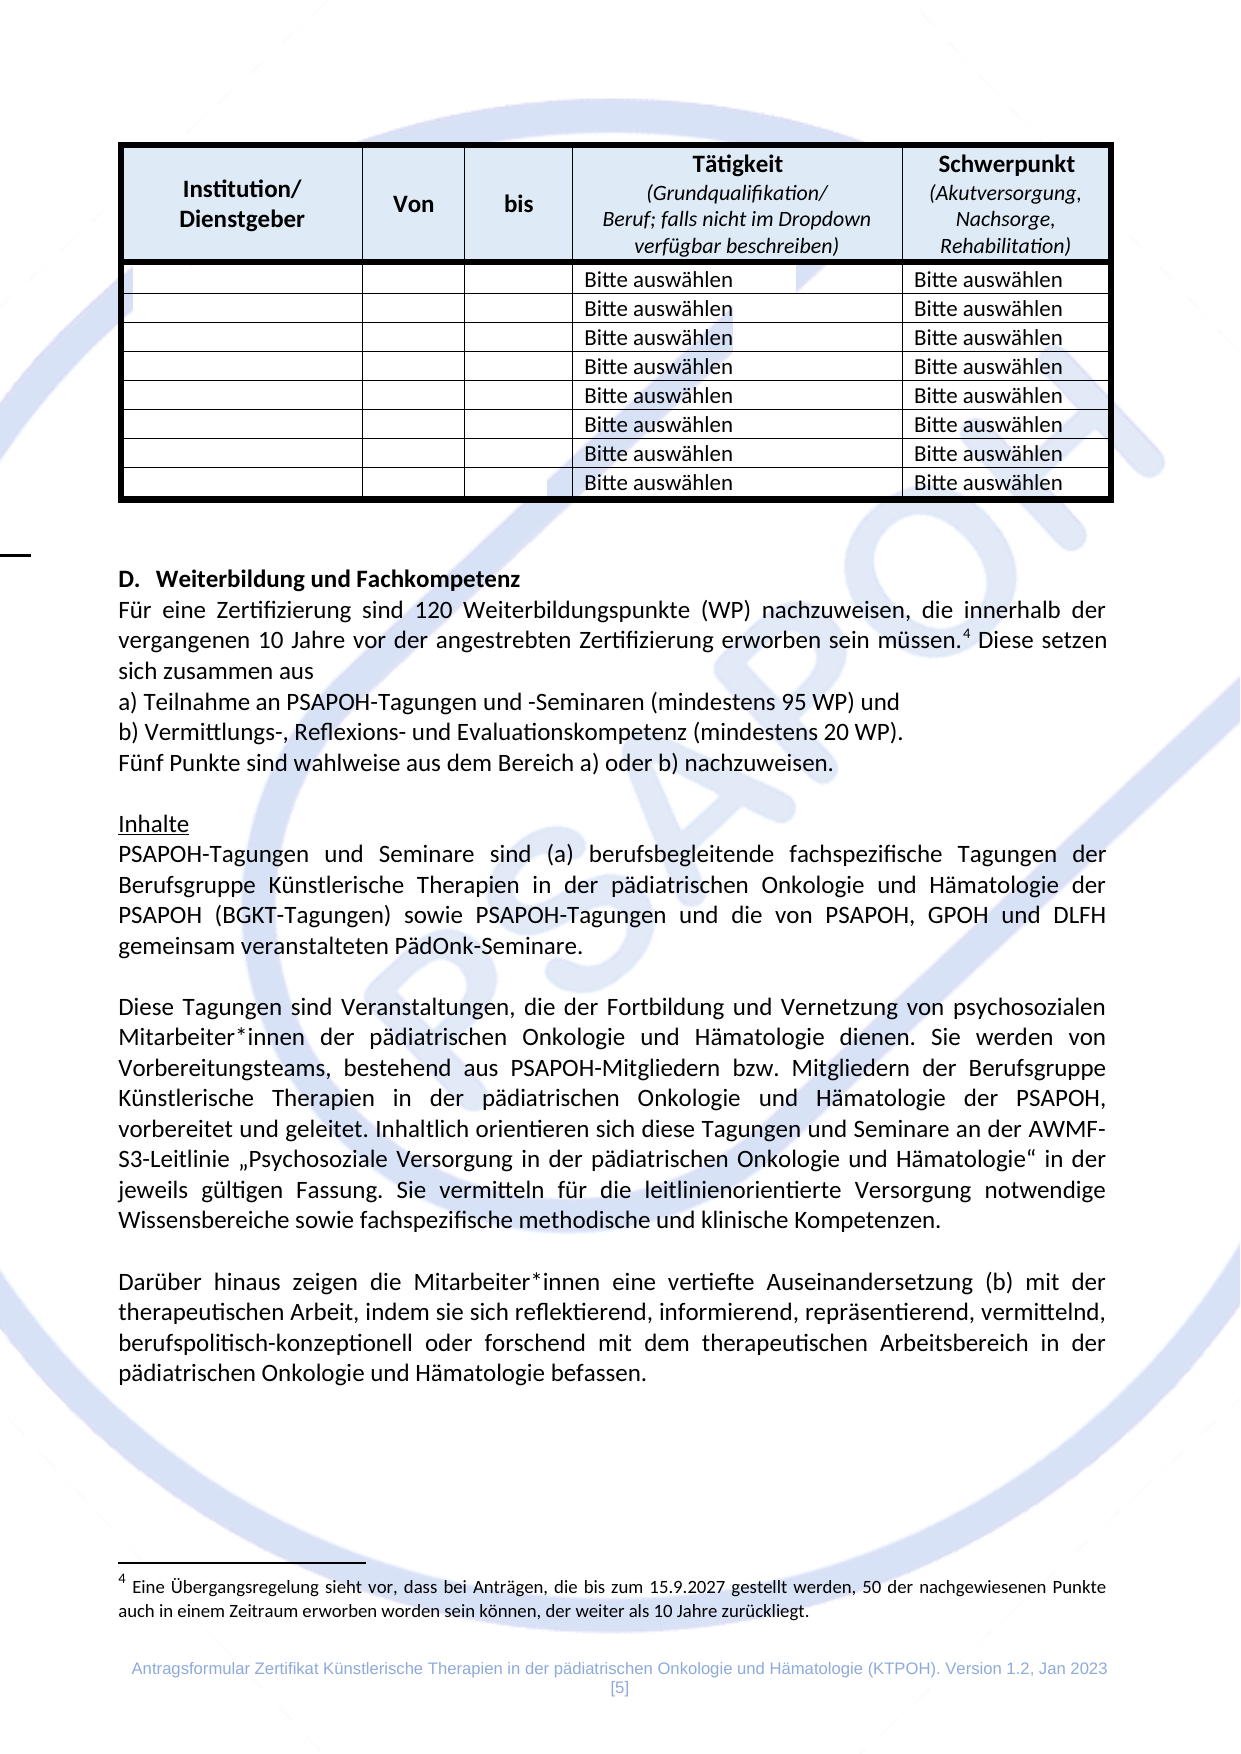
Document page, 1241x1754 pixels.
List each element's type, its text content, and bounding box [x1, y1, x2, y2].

table_cell [442, 410, 464, 438]
table_cell [465, 439, 490, 467]
list Inhalte [118, 808, 1107, 838]
table_cell [363, 294, 385, 322]
table_cell [573, 439, 733, 467]
table_cell [796, 265, 902, 293]
table_cell [124, 468, 133, 496]
table_cell [547, 468, 572, 496]
table_cell [573, 381, 733, 409]
table_cell [465, 410, 490, 438]
table_cell [124, 439, 133, 467]
table_cell [190, 294, 362, 322]
table_cell [465, 294, 490, 322]
table_cell [573, 323, 733, 351]
list PSAPOH-Tagungen und Seminare sind (a) berufsbegleitende fachspezifische Tagungen der Berufsgruppe Künstlerische Therapien in der pädiatrischen Onkologie und Hämatologie der PSAPOH (BGKT-Tagungen) sowie PSAPOH-Tagungen und die von PSAPOH, GPOH und DLFH gemeinsam veranstalteten PädOnk-Seminare. [118, 838, 1107, 960]
table_cell [573, 265, 733, 293]
table_cell [465, 468, 490, 496]
table_cell [573, 294, 733, 322]
table_cell [363, 439, 385, 467]
table_cell [903, 294, 1108, 322]
table_header Tätigkeit (Grundqualifikation/ Beruf; falls nicht im Dropdown verfügbar beschreiben) [573, 148, 902, 259]
table_cell [190, 410, 362, 438]
table_cell [547, 439, 572, 467]
table_cell [442, 381, 464, 409]
table_cell [796, 468, 902, 496]
table_cell [442, 294, 464, 322]
table_cell [903, 265, 1108, 293]
table_cell [573, 352, 733, 380]
table_cell [903, 439, 1108, 467]
table_cell [796, 410, 902, 438]
table_header bis [465, 148, 572, 259]
table_cell [547, 294, 572, 322]
table_cell [363, 410, 385, 438]
list Für eine Zertifizierung sind 120 Weiterbildungspunkte (WP) nachzuweisen, die innerhalb der vergangenen 10 Jahre vor der angestrebten Zertifizierung erworben sein müssen. Diese setzen sich zusammen aus [118, 594, 1107, 686]
table_cell [796, 294, 902, 322]
table_cell [465, 352, 490, 380]
table_cell [190, 265, 362, 293]
table_header Von [363, 148, 464, 259]
table_cell [547, 323, 572, 351]
table_cell [124, 381, 133, 409]
table_cell [124, 265, 133, 293]
table_cell [190, 352, 362, 380]
table_cell [190, 468, 362, 496]
table_cell [190, 323, 362, 351]
table_cell [442, 439, 464, 467]
table_cell [442, 265, 464, 293]
table_cell [903, 410, 1108, 438]
table_cell [363, 265, 385, 293]
table_cell [363, 323, 385, 351]
table_cell [796, 323, 902, 351]
table_cell [465, 265, 490, 293]
table_cell [363, 352, 385, 380]
table_cell [903, 468, 1108, 496]
table_cell [547, 410, 572, 438]
table_cell [124, 410, 133, 438]
table_cell [363, 468, 385, 496]
table_cell [124, 352, 133, 380]
table_cell [573, 410, 733, 438]
table_header Institution/ Dienstgeber [124, 148, 362, 259]
table_cell [442, 323, 464, 351]
table_cell [190, 381, 362, 409]
table_cell [124, 294, 133, 322]
table_cell [796, 352, 902, 380]
table_cell [573, 468, 733, 496]
list Diese Tagungen sind Veranstaltungen, die der Fortbildung und Vernetzung von psychosozialen Mitarbeiter*innen der pädiatrischen Onkologie und Hämatologie dienen. Sie werden von Vorbereitungsteams, bestehend aus PSAPOH-Mitgliedern bzw. Mitgliedern der Berufsgruppe Künstlerische Therapien in der pädiatrischen Onkologie und Hämatologie der PSAPOH, vorbereitet und geleitet. Inhaltlich orientieren sich diese Tagungen und Seminare an der AWMF-S3-Leitlinie „Psychosoziale Versorgung in der pädiatrischen Onkologie und Hämatologie“ in der jeweils gültigen Fassung. Sie vermitteln für die leitlinienorientierte Versorgung notwendige Wissensbereiche sowie fachspezifische methodische und klinische Kompetenzen. [118, 991, 1107, 1235]
list a) Teilnahme an PSAPOH-Tagungen und -Seminaren (mindestens 95 WP) und [118, 686, 1107, 716]
subtitle Weiterbildung und Fachkompetenz [118, 564, 1107, 594]
table_cell [442, 468, 464, 496]
table_cell [442, 352, 464, 380]
table_cell [796, 381, 902, 409]
table_cell [796, 439, 902, 467]
list Fünf Punkte sind wahlweise aus dem Bereich a) oder b) nachzuweisen. [118, 747, 1107, 777]
table_cell [465, 381, 490, 409]
table_cell [547, 265, 572, 293]
table_cell [190, 439, 362, 467]
table_header Schwerpunkt (Akutversorgung, Nachsorge, Rehabilitation) [903, 148, 1108, 259]
list b) Vermittlungs-, Reflexions- und Evaluationskompetenz (mindestens 20 WP). [118, 716, 1107, 747]
table_cell [363, 381, 385, 409]
table_cell [547, 352, 572, 380]
table_cell [465, 323, 490, 351]
list Darüber hinaus zeigen die Mitarbeiter*innen eine vertiefte Auseinandersetzung (b) mit der therapeutischen Arbeit, indem sie sich reflektierend, informierend, repräsentierend, vermittelnd, berufspolitisch-konzeptionell oder forschend mit dem therapeutischen Arbeitsbereich in der pädiatrischen Onkologie und Hämatologie befassen. [118, 1266, 1107, 1388]
table_cell [903, 323, 1108, 351]
table_cell [903, 381, 1108, 409]
table_cell [124, 323, 133, 351]
table_cell [547, 381, 572, 409]
table_cell [903, 352, 1108, 380]
